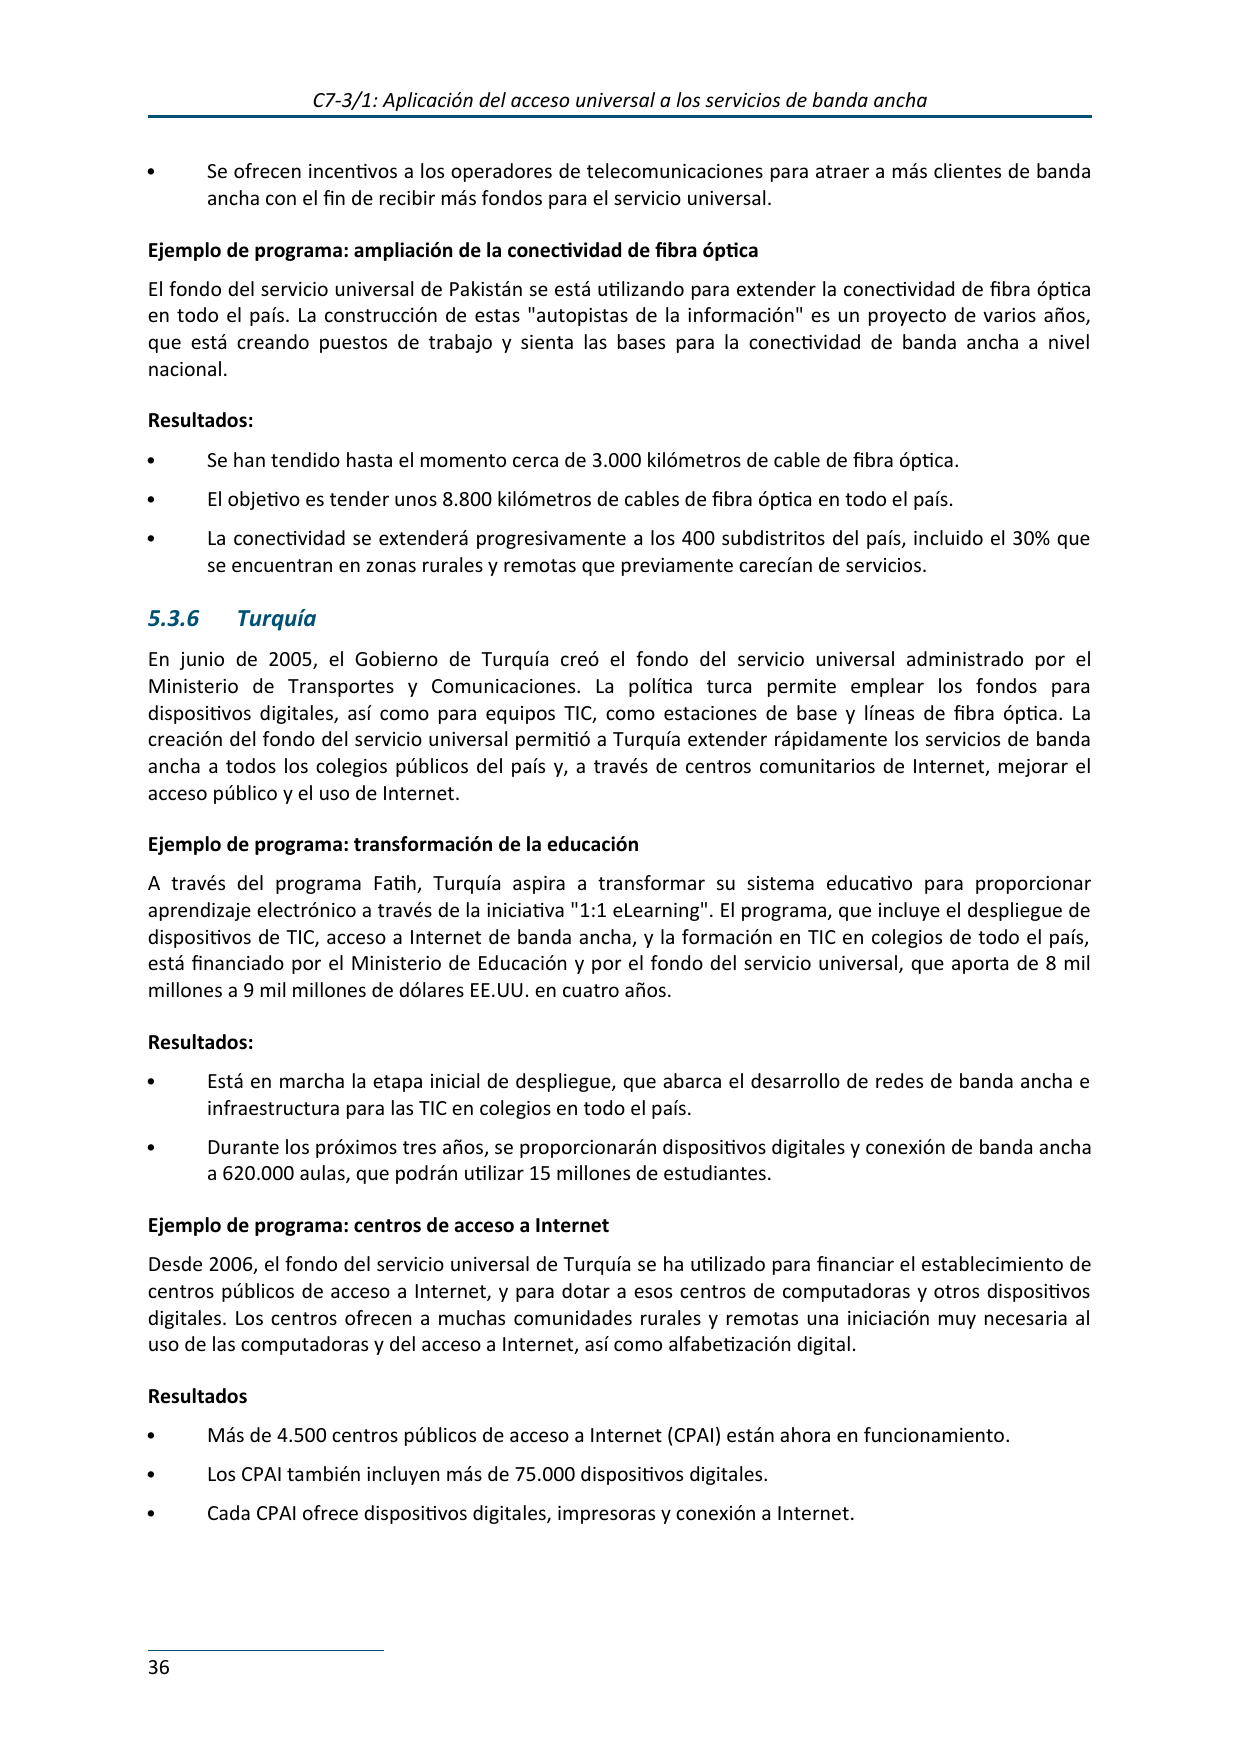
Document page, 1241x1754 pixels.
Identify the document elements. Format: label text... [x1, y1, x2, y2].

list El objetivo es tender unos 8.800 kilómetros de cables de fibra óptica en todo el país. [148, 485, 1092, 512]
list Los CPAI también incluyen más de 75.000 dispositivos digitales. [148, 1460, 1092, 1487]
subtitle 5.3.6 Turquía [148, 602, 1092, 633]
text El fondo del servicio universal de Pakistán se está utilizando para extender la conectividad de fibra óptica en todo el país. La construcción de estas "autopistas de la información" es un proyecto de varios años, que está creando puestos de trabajo y sienta las bases para la conectividad de banda ancha a nivel nacional. [148, 275, 1092, 382]
list Está en marcha la etapa inicial de despliegue, que abarca el desarrollo de redes de banda ancha e infraestructura para las TIC en colegios en todo el país. [148, 1067, 1092, 1120]
text En junio de 2005, el Gobierno de Turquía creó el fondo del servicio universal administrado por el Ministerio de Transportes y Comunicaciones. La política turca permite emplear los fondos para dispositivos digitales, así como para equipos TIC, como estaciones de base y líneas de fibra óptica. La creación del fondo del servicio universal permitió a Turquía extender rápidamente los servicios de banda ancha a todos los colegios públicos del país y, a través de centros comunitarios de Internet, mejorar el acceso público y el uso de Internet. [148, 645, 1092, 805]
subtitle Ejemplo de programa: centros de acceso a Internet [148, 1211, 1092, 1238]
subtitle Resultados: [148, 407, 1092, 433]
list Más de 4.500 centros públicos de acceso a Internet (CPAI) están ahora en funcionamiento. [148, 1421, 1092, 1448]
list Se han tendido hasta el momento cerca de 3.000 kilómetros de cable de fibra óptica. [148, 446, 1092, 472]
list Durante los próximos tres años, se proporcionarán dispositivos digitales y conexión de banda ancha a 620.000 aulas, que podrán utilizar 15 millones de estudiantes. [148, 1133, 1092, 1186]
list Cada CPAI ofrece dispositivos digitales, impresoras y conexión a Internet. [148, 1499, 1092, 1526]
text A través del programa Fatih, Turquía aspira a transformar su sistema educativo para proporcionar aprendizaje electrónico a través de la iniciativa "1:1 eLearning". El programa, que incluye el despliegue de dispositivos de TIC, acceso a Internet de banda ancha, y la formación en TIC en colegios de todo el país, está financiado por el Ministerio de Educación y por el fondo del servicio universal, que aporta de 8 mil millones a 9 mil millones de dólares EE.UU. en cuatro años. [148, 869, 1092, 1003]
subtitle Ejemplo de programa: ampliación de la conectividad de fibra óptica [148, 236, 1092, 262]
list La conectividad se extenderá progresivamente a los 400 subdistritos del país, incluido el 30% que se encuentran en zonas rurales y remotas que previamente carecían de servicios. [148, 524, 1092, 577]
text Desde 2006, el fondo del servicio universal de Turquía se ha utilizado para financiar el establecimiento de centros públicos de acceso a Internet, y para dotar a esos centros de computadoras y otros dispositivos digitales. Los centros ofrecen a muchas comunidades rurales y remotas una iniciación muy necesaria al uso de las computadoras y del acceso a Internet, así como alfabetización digital. [148, 1250, 1092, 1357]
list Se ofrecen incentivos a los operadores de telecomunicaciones para atraer a más clientes de banda ancha con el fin de recibir más fondos para el servicio universal. [148, 157, 1092, 211]
subtitle Resultados [148, 1382, 1092, 1409]
subtitle Resultados: [148, 1028, 1092, 1054]
subtitle Ejemplo de programa: transformación de la educación [148, 830, 1092, 857]
